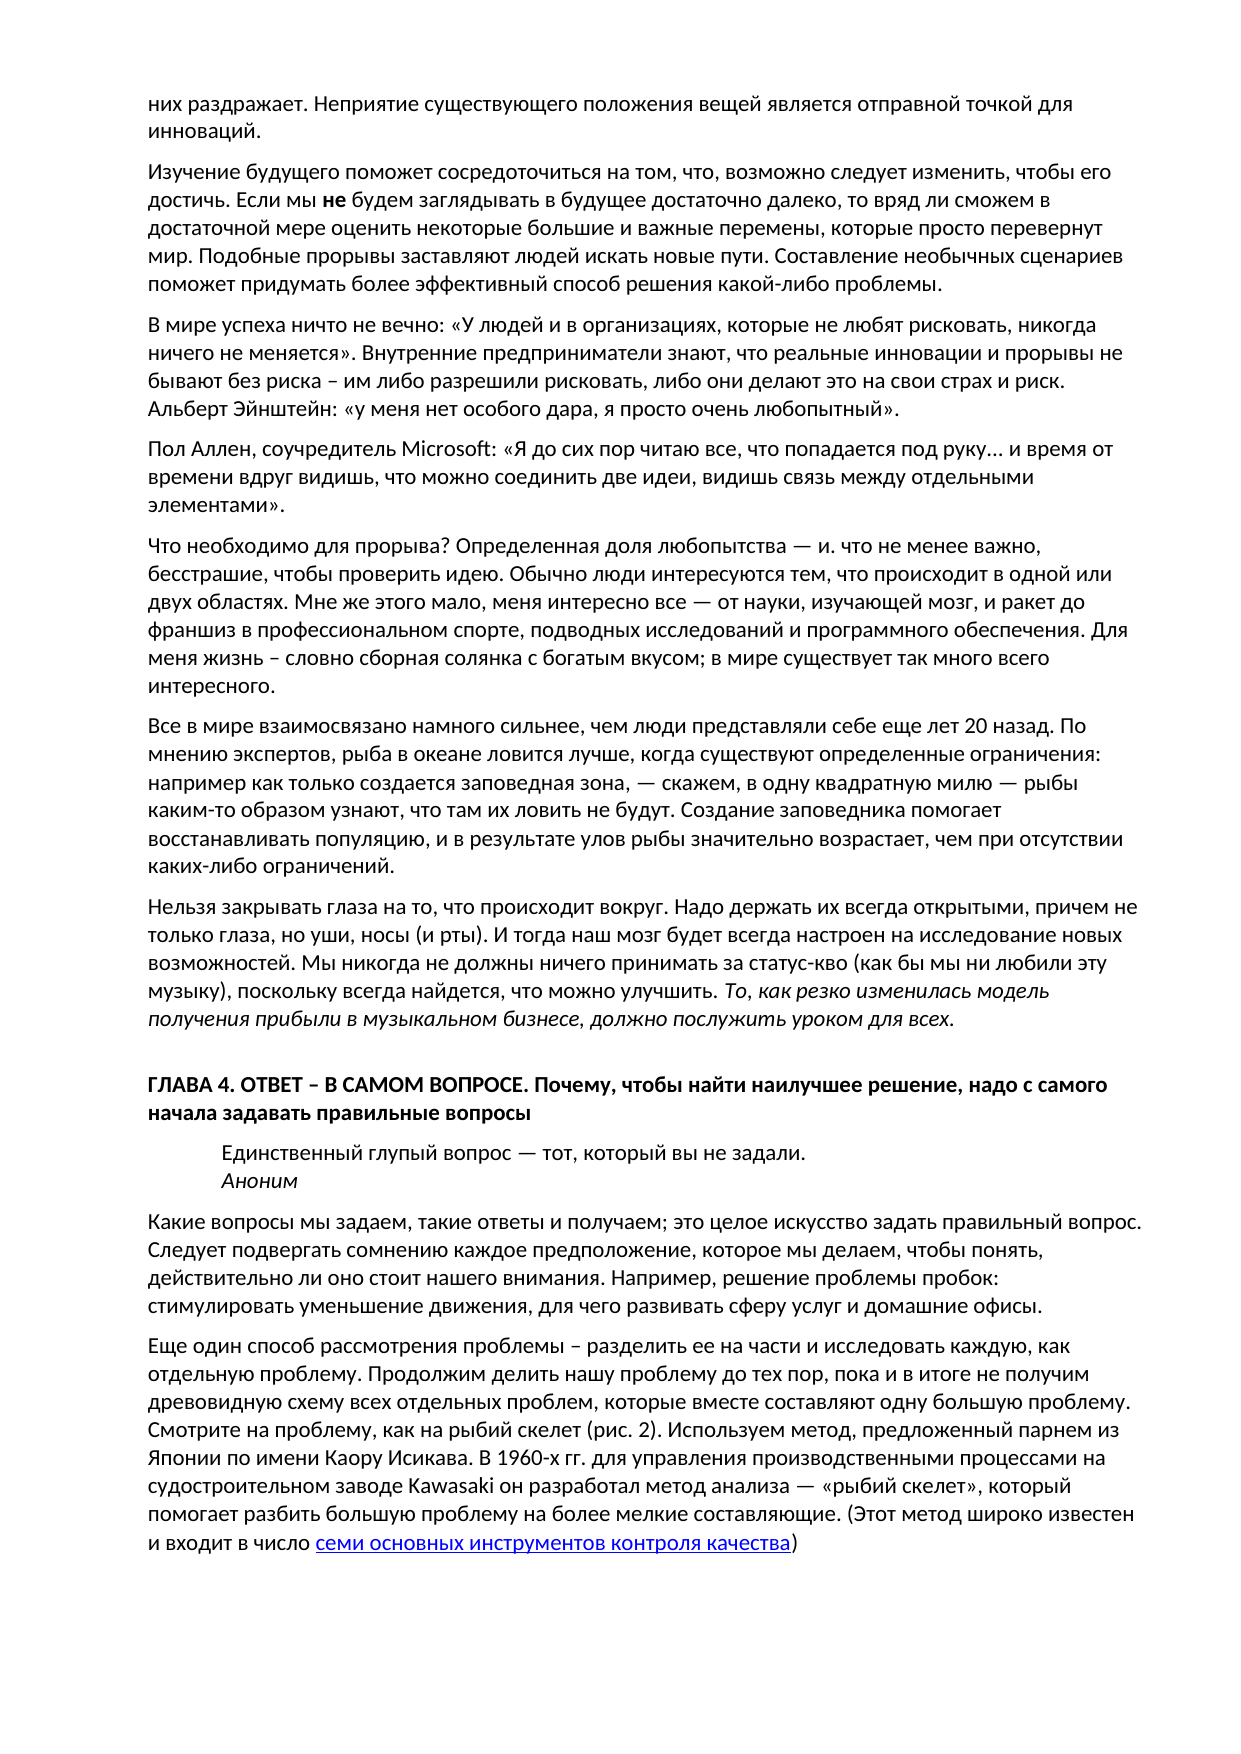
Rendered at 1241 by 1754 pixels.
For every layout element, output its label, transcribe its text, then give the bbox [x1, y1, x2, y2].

text Все в мире взаимосвязано намного сильнее, чем люди представляли себе еще лет 20 назад. По мнению экспертов, рыба в океане ловится лучше, когда существуют определенные ограничения: например как только создается заповедная зона, — скажем, в одну квадратную милю — рыбы каким-то образом узнают, что там их ловить не будут. Создание заповедника помогает восстанавливать популяцию, и в результате улов рыбы значительно возрастает, чем при отсутствии каких-либо ограничений. [148, 712, 1152, 880]
text Единственный глупый вопрос — тот, который вы не задали. Аноним [221, 1138, 1152, 1194]
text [148, 89, 1152, 145]
text Какие вопросы мы задаем, такие ответы и получаем; это целое искусство задать правильный вопрос. Следует подвергать сомнению каждое предположение, которое мы делаем, чтобы понять, действительно ли оно стоит нашего внимания. Например, решение проблемы пробок: стимулировать уменьшение движения, для чего развивать сферу услуг и домашние офисы. [148, 1207, 1152, 1319]
text Изучение будущего поможет сосредоточиться на том, что, возможно следует изменить, чтобы его достичь. Если мы не будем заглядывать в будущее достаточно далеко, то вряд ли сможем в достаточной мере оценить некоторые большие и важные перемены, которые просто перевернут мир. Подобные прорывы заставляют людей искать новые пути. Составление необычных сценариев поможет придумать более эффективный способ решения какой-либо проблемы. [148, 157, 1152, 297]
text В мире успеха ничто не вечно: «У людей и в организациях, которые не любят рисковать, никогда ничего не меняется». Внутренние предприниматели знают, что реальные инновации и прорывы не бывают без риска – им либо разрешили рисковать, либо они делают это на свои страх и риск. Альберт Эйнштейн: «у меня нет особого дара, я просто очень любопытный». [148, 310, 1152, 422]
text ГЛАВА 4. ОТВЕТ – В САМОМ ВОПРОСЕ. Почему, чтобы найти наилучшее решение, надо с самого начала задавать правильные вопросы [148, 1070, 1152, 1126]
text Еще один способ рассмотрения проблемы – разделить ее на части и исследовать каждую, как отдельную проблему. Продолжим делить нашу проблему до тех пор, пока и в итоге не получим древовидную схему всех отдельных проблем, которые вместе составляют одну большую проблему. Смотрите на проблему, как на рыбий скелет (рис. 2). Используем метод, предложенный парнем из Японии по имени Каору Исикава. В 1960-х гг. для управления производственными процессами на судостроительном заводе Kawasaki он разработал метод анализа — «рыбий скелет», который помогает разбить большую проблему на более мелкие составляющие. (Этот метод широко известен и входит в число семи основных инструментов контроля качества) [148, 1331, 1152, 1556]
text Пол Аллен, соучредитель Microsoft: «Я до сих пор читаю все, что попадается под руку... и время от времени вдруг видишь, что можно соединить две идеи, видишь связь между отдельными элементами». [148, 434, 1152, 518]
text Что необходимо для прорыва? Определенная доля любопытства — и. что не менее важно, бесстрашие, чтобы проверить идею. Обычно люди интересуются тем, что происходит в одной или двух областях. Мне же этого мало, меня интересно все — от науки, изучающей мозг, и ракет до франшиз в профессиональном спорте, подводных исследований и программного обеспечения. Для меня жизнь – словно сборная солянка с богатым вкусом; в мире существует так много всего интересного. [148, 531, 1152, 699]
text Нельзя закрывать глаза на то, что происходит вокруг. Надо держать их всегда открытыми, причем не только глаза, но уши, носы (и рты). И тогда наш мозг будет всегда настроен на исследование новых возможностей. Мы никогда не должны ничего принимать за статус-кво (как бы мы ни любили эту музыку), поскольку всегда найдется, что можно улучшить. То, как резко изменилась модель получения прибыли в музыкальном бизнесе, должно послужить уроком для всех. [148, 892, 1152, 1032]
